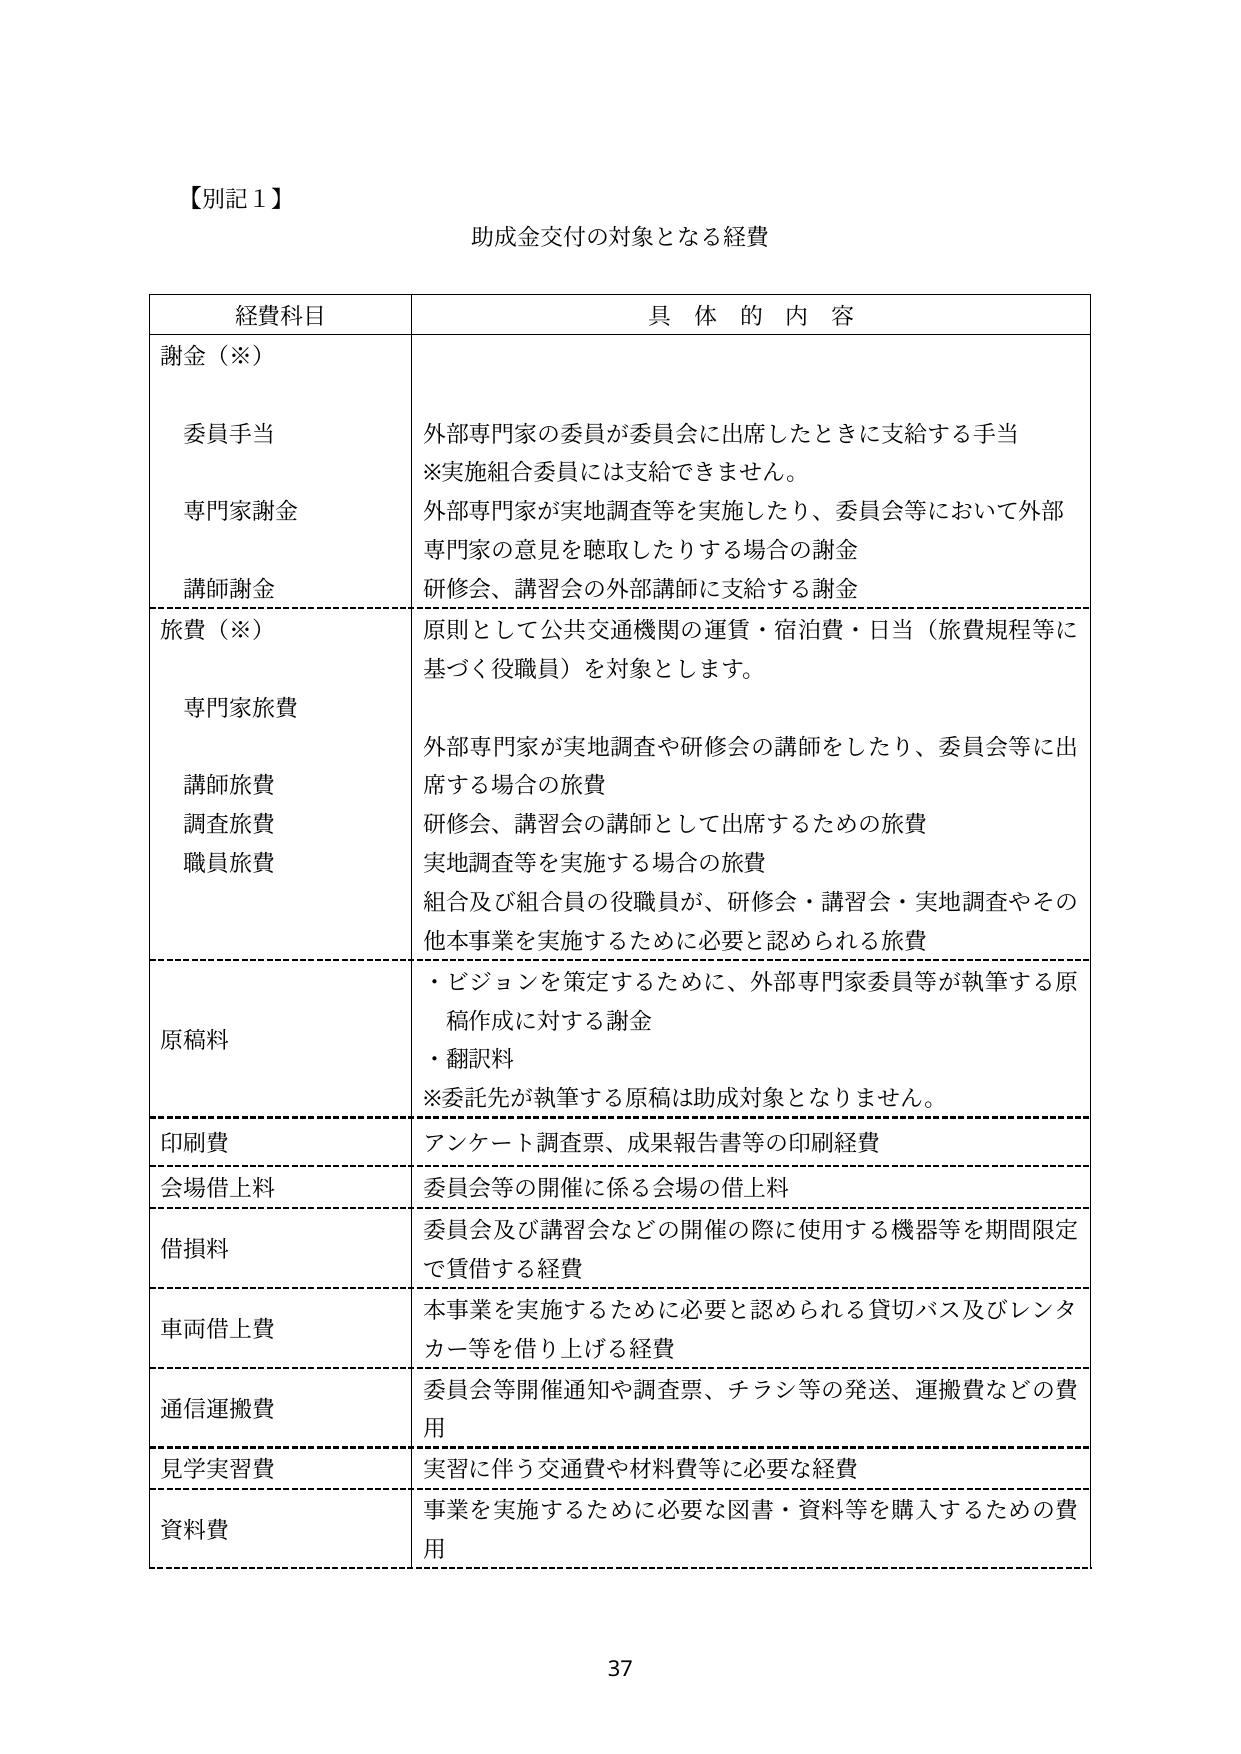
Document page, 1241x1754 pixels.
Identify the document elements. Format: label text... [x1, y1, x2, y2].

table_cell 実習に伴う交通費や材料費等に必要な経費 [412, 1446, 1090, 1487]
table_cell 印刷費 [150, 1116, 411, 1165]
table_cell 会場借上料 [150, 1165, 411, 1207]
table_cell 通信運搬費 [150, 1367, 411, 1446]
text 【別記１】 [177, 178, 1063, 216]
table_cell 本事業を実施するために必要と認められる貸切バス及びレンタカー等を借り上げる経費 [412, 1287, 1090, 1367]
table_cell 車両借上費 [150, 1287, 411, 1367]
table_cell 資料費 [150, 1488, 411, 1567]
table_cell 原則として公共交通機関の運賃・宿泊費・日当（旅費規程等に基づく役職員）を対象とします。 外部専門家が実地調査や研修会の講師をしたり、委員会等に出席する場合の旅費 研修会、講習会の講師として出席するための旅費 実地調査等を実施する場合の旅費 組合及び組合員の役職員が、研修会・講習会・実地調査やその他本事業を実施するために必要と認められる旅費 [412, 607, 1090, 959]
table_cell アンケート調査票、成果報告書等の印刷経費 [412, 1116, 1090, 1165]
table_cell 委員会等開催通知や調査票、チラシ等の発送、運搬費などの費用 [412, 1367, 1090, 1446]
table_cell 謝金（※） 委員手当 専門家謝金 講師謝金 [150, 335, 411, 607]
table_header 経費科目 [150, 295, 411, 334]
text 助成金交付の対象となる経費 [177, 216, 1063, 255]
table_cell 外部専門家の委員が委員会に出席したときに支給する手当 ※実施組合委員には支給できません。 外部専門家が実地調査等を実施したり、委員会等において外部 専門家の意見を聴取したりする場合の謝金 研修会、講習会の外部講師に支給する謝金 [412, 335, 1090, 607]
table_cell 事業を実施するために必要な図書・資料等を購入するための費用 [412, 1488, 1090, 1567]
table_cell 委員会及び講習会などの開催の際に使用する機器等を期間限定で賃借する経費 [412, 1207, 1090, 1287]
table_cell 原稿料 [150, 959, 411, 1116]
table_cell 旅費（※） 専門家旅費 講師旅費 調査旅費 職員旅費 [150, 607, 411, 959]
table_header 具 体 的 内 容 [412, 295, 1090, 334]
table_cell 見学実習費 [150, 1446, 411, 1487]
table_cell ・ビジョンを策定するために、外部専門家委員等が執筆する原稿作成に対する謝金 ・翻訳料 ※委託先が執筆する原稿は助成対象となりません。 [412, 959, 1090, 1116]
table_cell 委員会等の開催に係る会場の借上料 [412, 1165, 1090, 1207]
table_cell 借損料 [150, 1207, 411, 1287]
